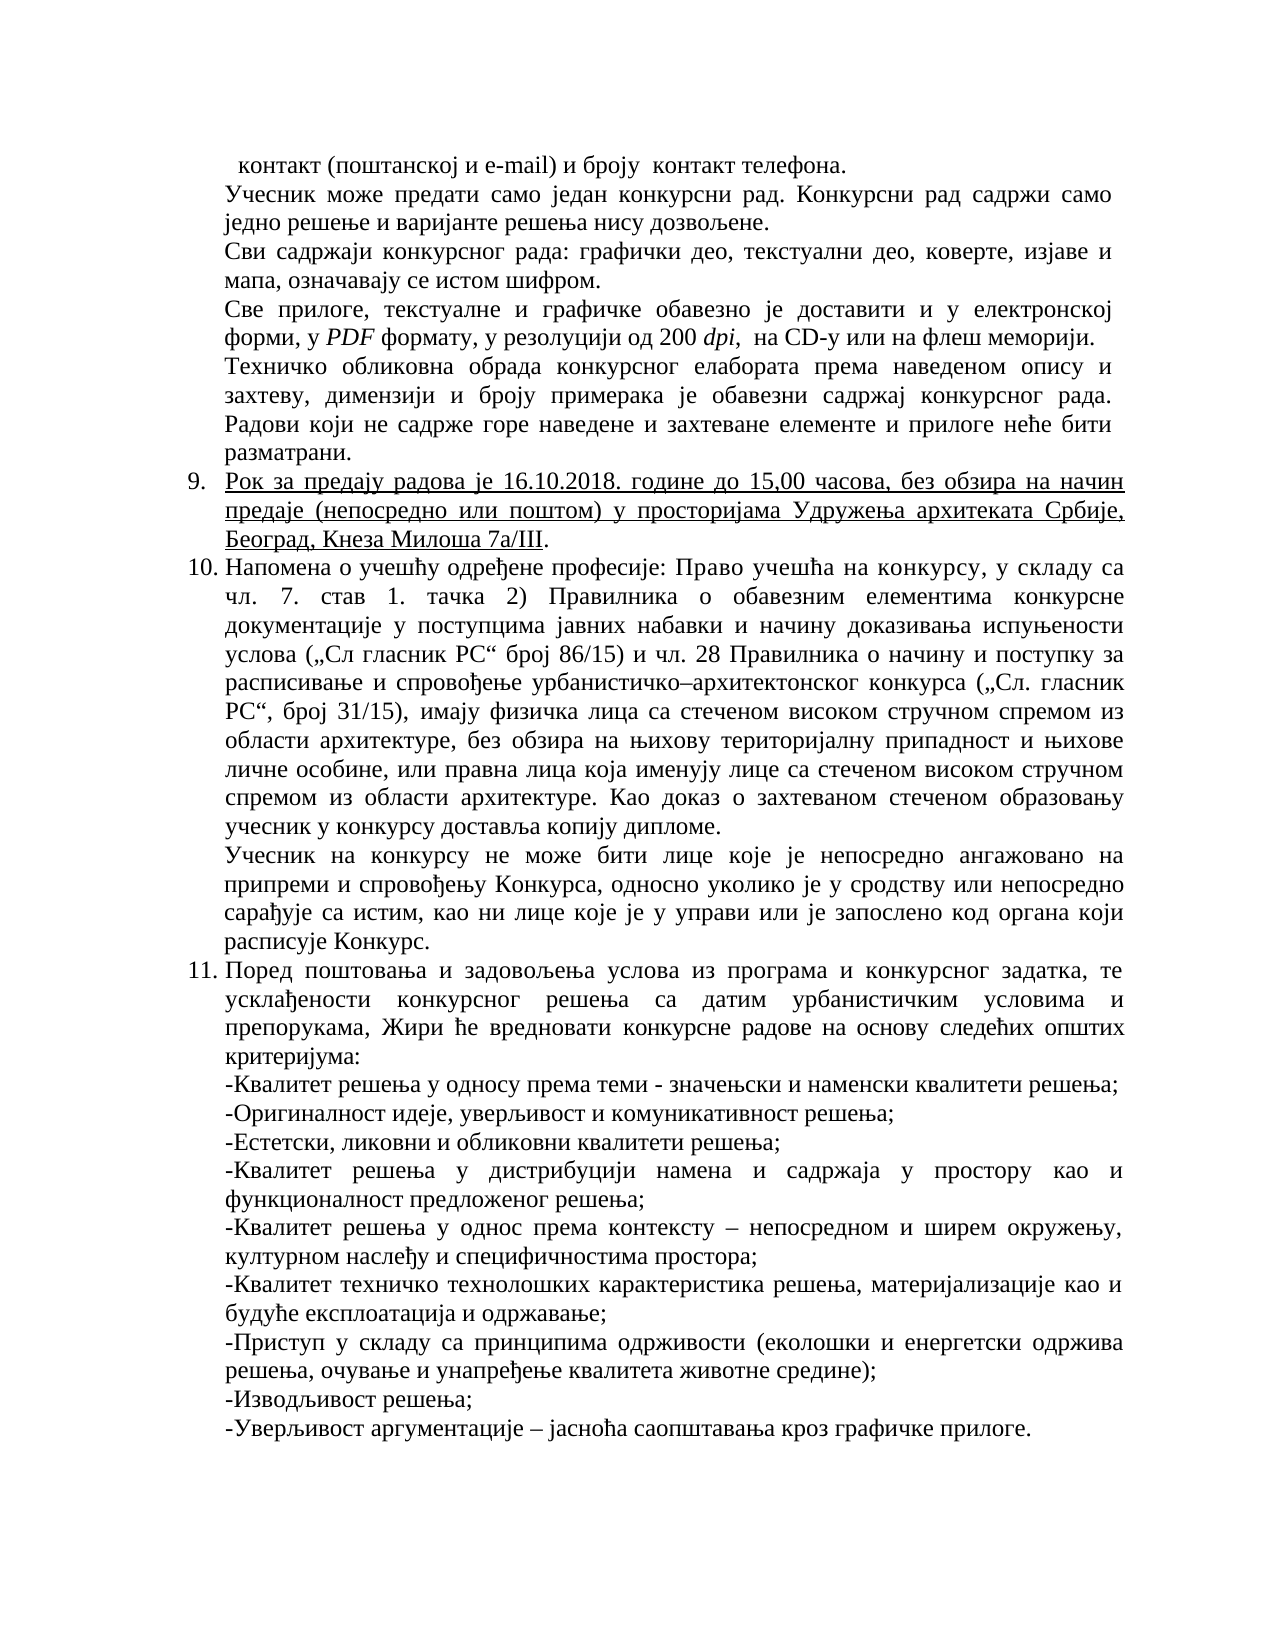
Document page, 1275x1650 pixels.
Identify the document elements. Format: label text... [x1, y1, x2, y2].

text -Квалитет техничко технолошких карактеристика решења, материјализације као и будуће експлоатација и одржавање; [225, 1270, 1123, 1327]
text -Квалитет решења у дистрибуцији намена и садржаја у простору као и функционалност предложеног решења; [225, 1156, 1123, 1213]
text -Изводљивост решења; [225, 1384, 1125, 1413]
list Рок за предају радова је 16.10.2018. године до 15,00 часова, без обзира на начин предаје (непосредно или поштом) у просторијама Удружења архитеката Србије, Београд, Кнеза Милоша 7а/III. [187, 466, 1125, 552]
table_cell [227, 150, 1124, 466]
text -Уверљивост аргументације – јасноћа саопштавања кроз графичке прилоге. [150, 1413, 1125, 1442]
list Поред поштовања и задовољења услова из програма и конкурсног задатка, те усклађености конкурсног решења са датим урбанистичким условима и препорукама, Жири ће вредновати конкурсне радове на основу следећих општих критеријума: [187, 955, 1125, 1070]
list Напомена о учешћу одређене професије: Право учешћа на конкурсу, у складу са чл. 7. став 1. тачка 2) Правилника о обавезним елементима конкурсне документације у поступцима јавних набавки и начину доказивања испуњености услова („Сл гласник РС“ број 86/15) и чл. 28 Правилника о начину и поступку за расписивање и спровођење урбанистичко–архитектонског конкурса („Сл. гласник РС“, број 31/15), имају физичка лица са стеченом високом стручном спремом из области архитектуре, без обзира на њихову територијалну припадност и њихове личне особине, или правна лица која именују лице са стеченом високом стручном спремом из области архитектуре. Као доказ о захтеваном стеченом образовању учесник у конкурсу доставља копију дипломе. [187, 552, 1125, 840]
text -Приступ у складу са принципима одрживости (еколошки и енергетски одржива решења, очување и унапређење квалитета животне средине); [225, 1327, 1125, 1384]
text Учесник на конкурсу не може бити лице које је непосредно ангажовано на припреми и спровођењу Конкурса, односно уколико је у сродству или непосредно сарађује са истим, као ни лице које је у управи или је запослено код органа који расписује Конкурс. [224, 840, 1125, 955]
text -Квалитет решења у односу према теми - значењски и наменски квалитети решења; [225, 1070, 1123, 1098]
text -Оригиналност идеје, уверљивост и комуникативност решења; [225, 1098, 1123, 1127]
text -Естетски, ликовни и обликовни квалитети решења; [225, 1127, 1123, 1156]
text -Квалитет решења у однос према контексту – непосредном и ширем окружењу, културном наслеђу и специфичностима простора; [225, 1213, 1123, 1270]
